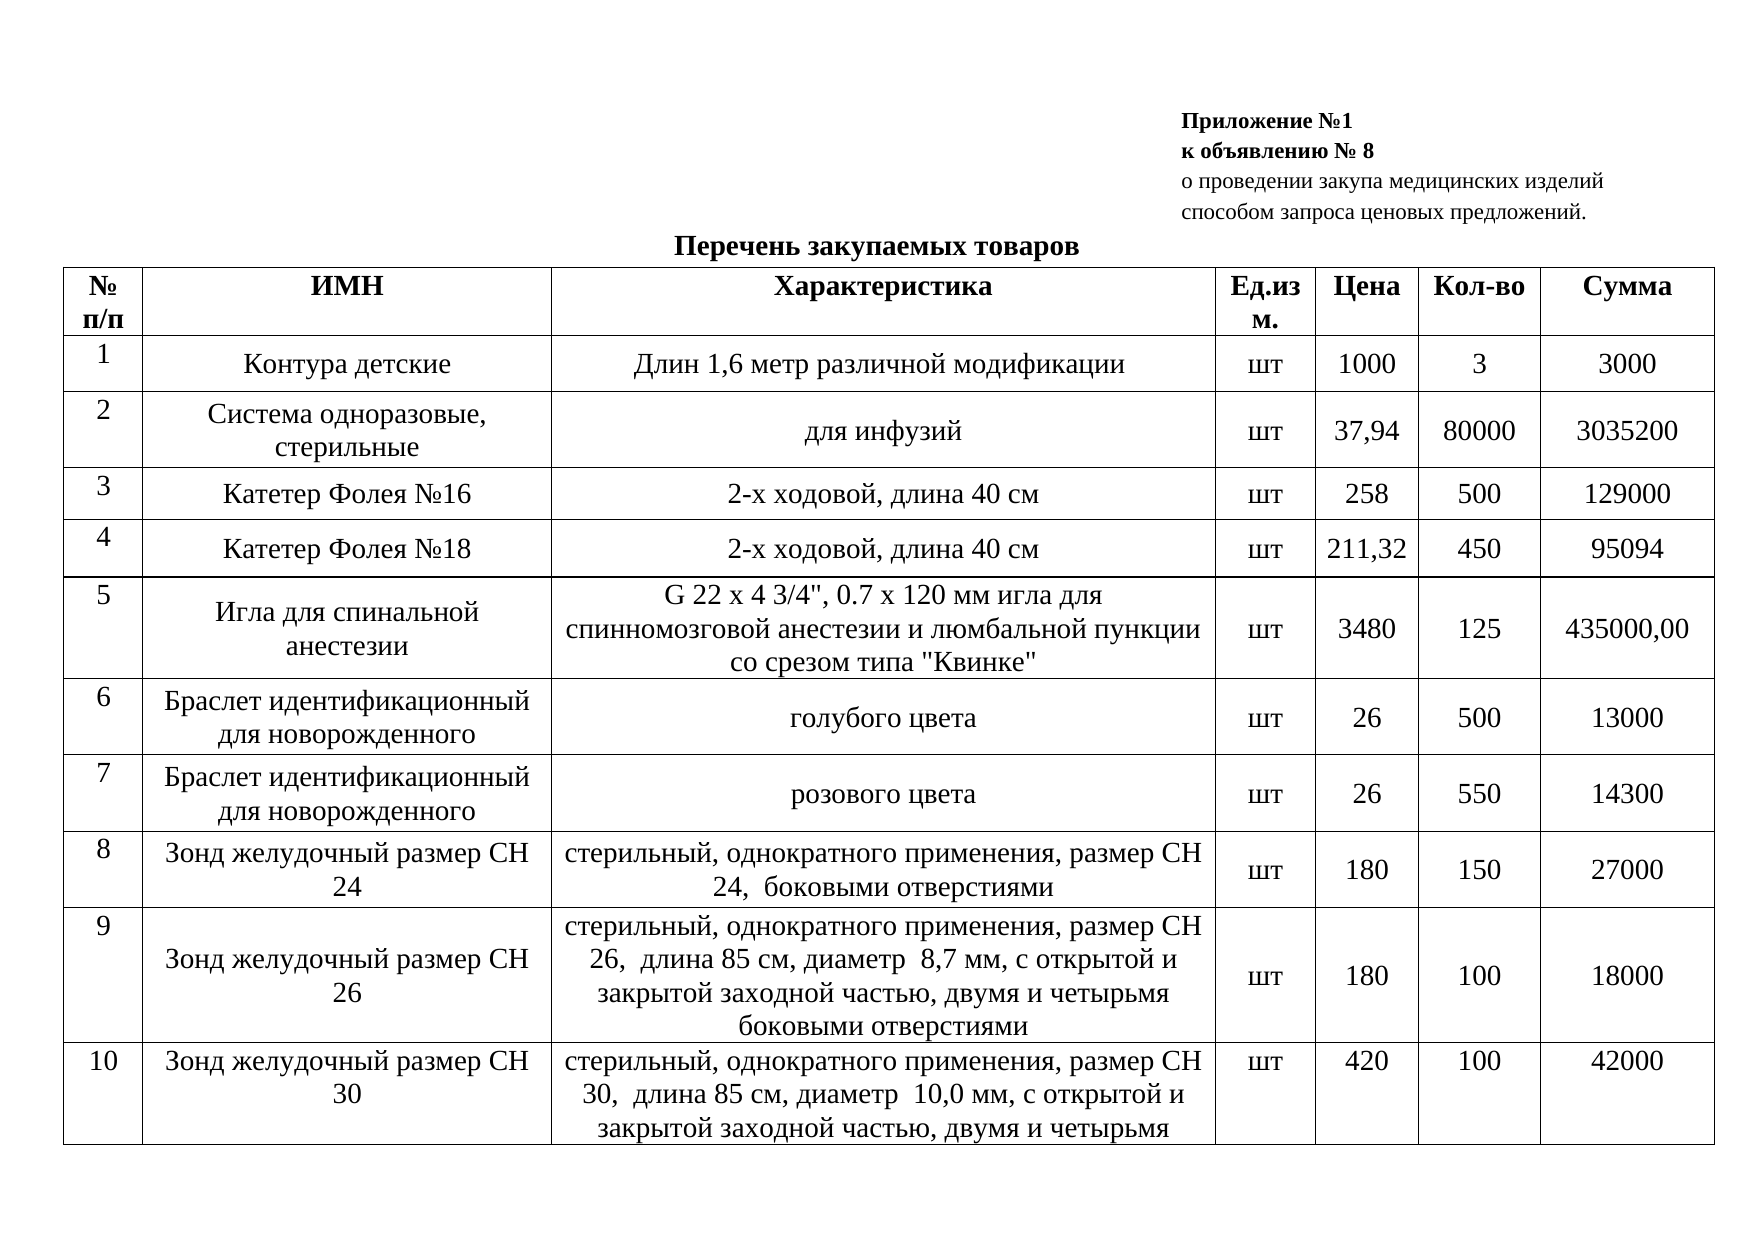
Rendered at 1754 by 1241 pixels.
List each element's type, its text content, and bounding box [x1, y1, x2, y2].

table_cell 5 [64, 578, 142, 678]
table_cell стерильный, однократного применения, размер СН 24, боковыми отверстиями [552, 832, 1215, 907]
table_cell 1000 [1316, 336, 1418, 391]
table_cell 8 [64, 832, 142, 907]
table_cell шт [1216, 520, 1315, 576]
table_cell 500 [1419, 468, 1540, 518]
table_cell 1 [64, 336, 142, 391]
table_cell 125 [1419, 578, 1540, 678]
table_cell Катетер Фолея №18 [143, 520, 551, 576]
table_header Ед.изм. [1216, 268, 1315, 335]
table_cell 180 [1316, 832, 1418, 907]
table_cell 258 [1316, 468, 1418, 518]
table_cell Зонд желудочный размер СН 26 [143, 908, 551, 1042]
table_cell шт [1216, 392, 1315, 467]
table_cell 3 [64, 468, 142, 518]
table_cell 3000 [1541, 336, 1714, 391]
text к объявлению № 8 [1181, 137, 1679, 164]
table_cell шт [1216, 755, 1315, 831]
table_cell шт [1216, 832, 1315, 907]
text способом запроса ценовых предложений. [1181, 198, 1679, 224]
table_cell 6 [64, 679, 142, 754]
text Приложение №1 [1181, 107, 1679, 133]
table_cell Игла для спинальной анестезии [143, 578, 551, 678]
table_cell 27000 [1541, 832, 1714, 907]
table_cell голубого цвета [552, 679, 1215, 754]
table_cell 13000 [1541, 679, 1714, 754]
table_cell 3035200 [1541, 392, 1714, 467]
table_cell 2-х ходовой, длина 40 см [552, 468, 1215, 518]
table_cell 2-х ходовой, длина 40 см [552, 520, 1215, 576]
table_cell 18000 [1541, 908, 1714, 1042]
table_cell 180 [1316, 908, 1418, 1042]
table_header Кол-во [1419, 268, 1540, 335]
table_header ИМН [143, 268, 551, 335]
table_cell Длин 1,6 метр различной модификации [552, 336, 1215, 391]
table_cell 7 [64, 755, 142, 831]
table_cell 3480 [1316, 578, 1418, 678]
table_cell 3 [1419, 336, 1540, 391]
text о проведении закупа медицинских изделий [1181, 168, 1679, 194]
table_cell 129000 [1541, 468, 1714, 518]
table_cell шт [1216, 679, 1315, 754]
table_cell 150 [1419, 832, 1540, 907]
table_cell шт [1216, 468, 1315, 518]
table_cell шт [1216, 336, 1315, 391]
table_cell шт [1216, 578, 1315, 678]
table_cell 10 [64, 1043, 142, 1144]
table_cell 550 [1419, 755, 1540, 831]
table_cell 42000 [1541, 1043, 1714, 1144]
table_cell 500 [1419, 679, 1540, 754]
table_cell 100 [1419, 908, 1540, 1042]
table_cell 80000 [1419, 392, 1540, 467]
table_cell 100 [1419, 1043, 1540, 1144]
table_cell Браслет идентификационный для новорожденного [143, 679, 551, 754]
table_header № п/п [64, 268, 142, 335]
text Перечень закупаемых товаров [75, 228, 1679, 262]
table_cell 420 [1316, 1043, 1418, 1144]
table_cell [552, 1043, 1215, 1144]
table_cell розового цвета [552, 755, 1215, 831]
table_cell 450 [1419, 520, 1540, 576]
table_cell G 22 x 4 3/4", 0.7 x 120 мм игла для спинномозговой анестезии и люмбальной пункции со срезом типа "Квинке" [552, 578, 1215, 678]
table_cell 211,32 [1316, 520, 1418, 576]
table_cell для инфузий [552, 392, 1215, 467]
table_header Цена [1316, 268, 1418, 335]
table_cell Браслет идентификационный для новорожденного [143, 755, 551, 831]
table_cell 37,94 [1316, 392, 1418, 467]
table_cell Контура детские [143, 336, 551, 391]
table_cell шт [1216, 908, 1315, 1042]
table_cell 9 [64, 908, 142, 1042]
table_header Сумма [1541, 268, 1714, 335]
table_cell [143, 1043, 551, 1144]
table_cell 2 [64, 392, 142, 467]
table_cell Система одноразовые, стерильные [143, 392, 551, 467]
table_cell 4 [64, 520, 142, 576]
table_cell 95094 [1541, 520, 1714, 576]
table_cell 14300 [1541, 755, 1714, 831]
table_cell 26 [1316, 679, 1418, 754]
table_cell Катетер Фолея №16 [143, 468, 551, 518]
table_cell Зонд желудочный размер СН 24 [143, 832, 551, 907]
table_cell шт [1216, 1043, 1315, 1144]
table_cell стерильный, однократного применения, размер СН 26, длина 85 см, диаметр 8,7 мм, с открытой и закрытой заходной частью, двумя и четырьмя боковыми отверстиями [552, 908, 1215, 1042]
table_cell 26 [1316, 755, 1418, 831]
table_cell 435000,00 [1541, 578, 1714, 678]
table_header Характеристика [552, 268, 1215, 335]
